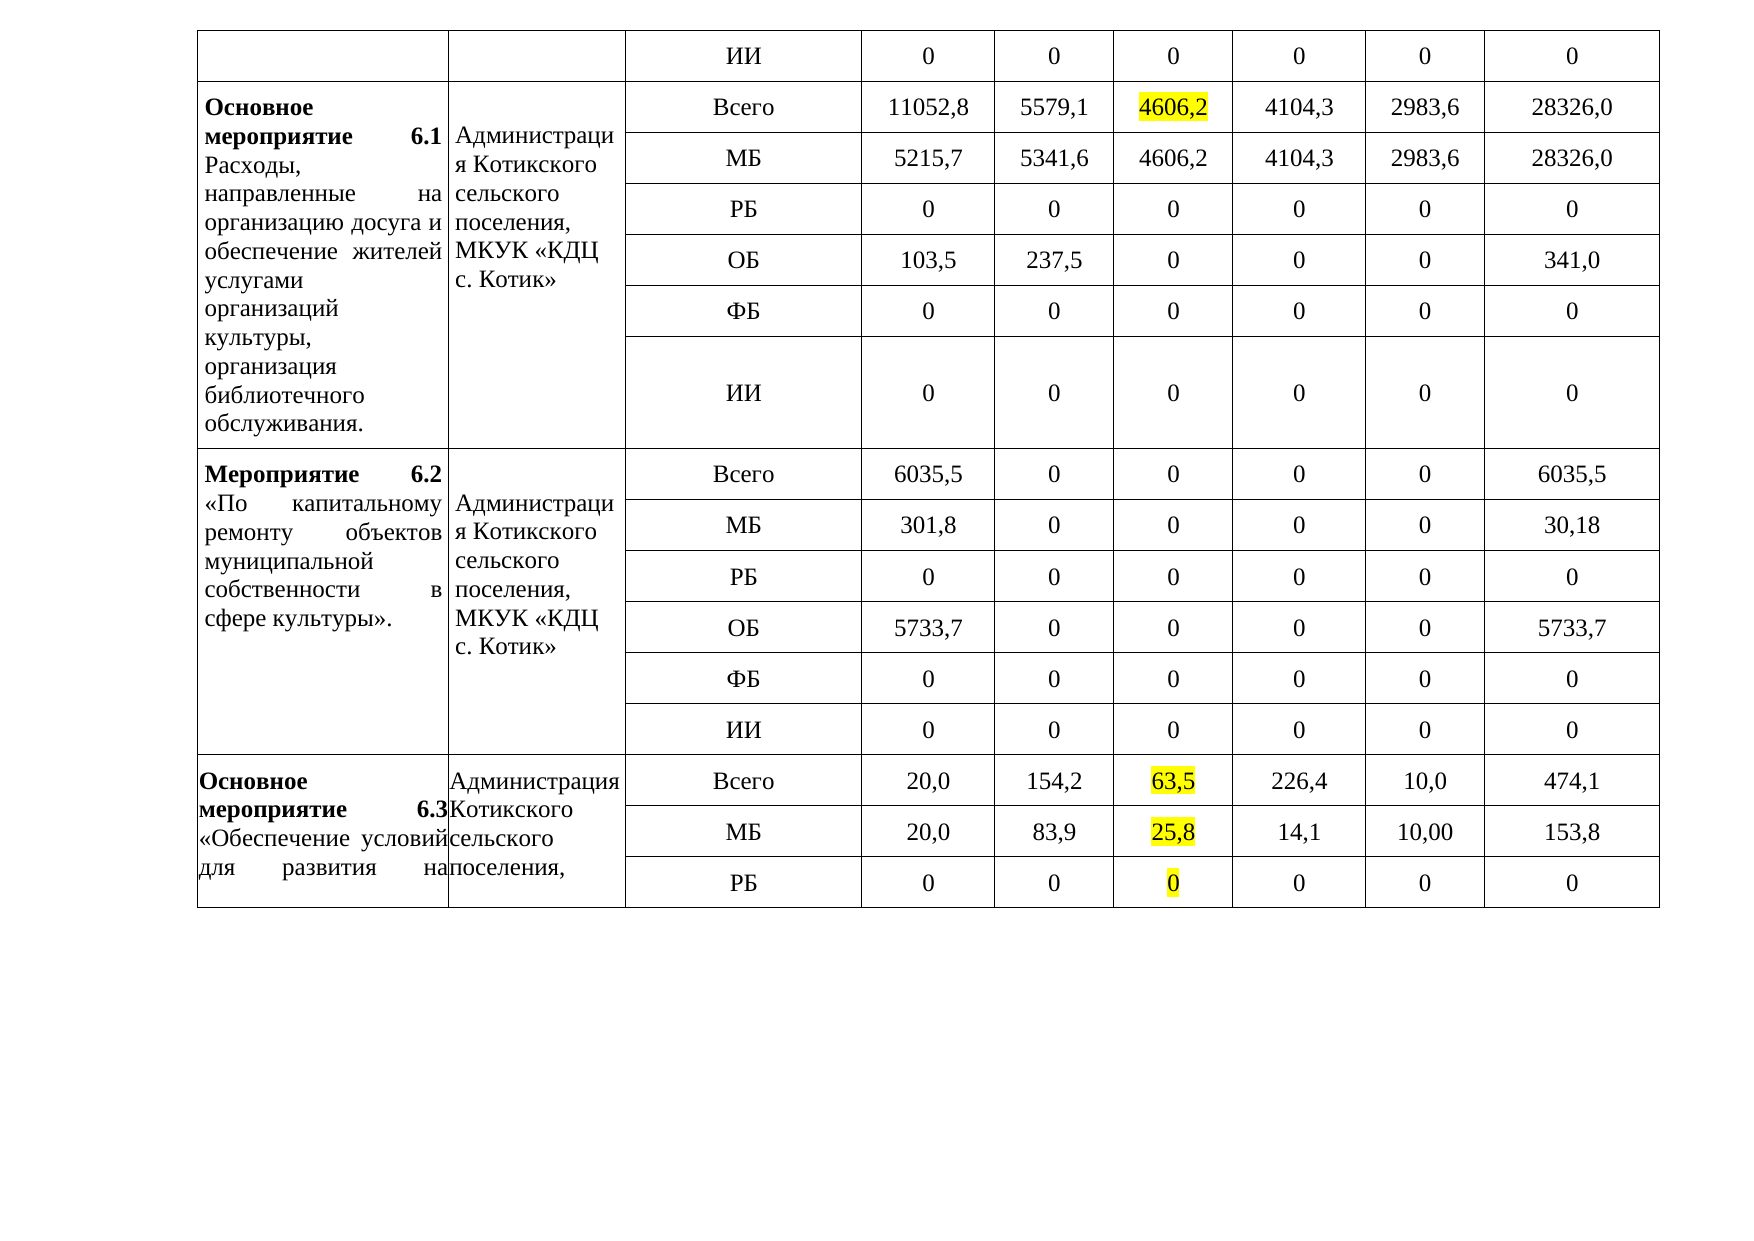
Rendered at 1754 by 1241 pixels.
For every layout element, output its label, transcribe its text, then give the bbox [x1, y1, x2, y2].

table_cell 0 [1114, 500, 1232, 550]
table_cell 5733,7 [1485, 602, 1659, 652]
table_cell 2983,6 [1366, 133, 1484, 183]
table_cell 0 [862, 704, 994, 754]
table_cell 0 [1366, 500, 1484, 550]
table_cell 63,5 [1114, 755, 1232, 805]
table_cell 0 [1366, 653, 1484, 703]
table_cell МБ [626, 806, 861, 856]
table_cell 0 [1233, 551, 1365, 601]
table_cell Администрация Котикского сельского поселения, МКУК «КДЦ с. Котик» [449, 449, 625, 754]
table_cell 0 [1114, 857, 1232, 907]
table_cell 0 [1233, 337, 1365, 448]
table_cell 0 [862, 551, 994, 601]
table_cell 0 [995, 704, 1113, 754]
table_cell 0 [995, 31, 1113, 81]
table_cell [449, 82, 625, 448]
table_cell 237,5 [995, 235, 1113, 285]
table_cell 0 [1366, 235, 1484, 285]
table_cell 0 [995, 602, 1113, 652]
table_cell 0 [1233, 235, 1365, 285]
table_cell МБ [626, 133, 861, 183]
table_cell 0 [995, 449, 1113, 499]
table_cell 0 [1485, 704, 1659, 754]
table_cell 0 [1485, 31, 1659, 81]
table_cell 0 [1485, 551, 1659, 601]
table_cell 0 [1114, 602, 1232, 652]
table_cell ОБ [626, 602, 861, 652]
table_cell 0 [1366, 337, 1484, 448]
table_cell 2983,6 [1366, 82, 1484, 132]
table_cell 83,9 [995, 806, 1113, 856]
table_cell ОБ [626, 235, 861, 285]
table_cell 0 [1366, 286, 1484, 336]
table_cell 0 [1114, 653, 1232, 703]
table_cell 0 [1114, 337, 1232, 448]
table_cell 0 [1114, 704, 1232, 754]
table_cell 11052,8 [862, 82, 994, 132]
table_cell 20,0 [862, 806, 994, 856]
table_cell 0 [995, 184, 1113, 234]
table_cell 153,8 [1485, 806, 1659, 856]
table_cell ФБ [626, 653, 861, 703]
table_cell 0 [1366, 31, 1484, 81]
table_cell 0 [995, 286, 1113, 336]
table_cell РБ [626, 857, 861, 907]
table_cell Всего [626, 449, 861, 499]
table_cell 0 [1233, 653, 1365, 703]
table_cell 0 [1233, 602, 1365, 652]
table_cell 5215,7 [862, 133, 994, 183]
table_cell 0 [995, 857, 1113, 907]
table_cell 0 [1366, 184, 1484, 234]
table_cell 5579,1 [995, 82, 1113, 132]
table_cell ИИ [626, 31, 861, 81]
table_cell 0 [1114, 235, 1232, 285]
table_cell 0 [1366, 551, 1484, 601]
table_cell 0 [1233, 286, 1365, 336]
table_cell 0 [995, 653, 1113, 703]
table_cell 0 [862, 31, 994, 81]
table_cell 0 [1485, 653, 1659, 703]
table_cell Всего [626, 755, 861, 805]
table_cell РБ [626, 184, 861, 234]
table_cell 0 [1233, 449, 1365, 499]
table_cell ФБ [626, 286, 861, 336]
table_cell 0 [1485, 857, 1659, 907]
table_cell РБ [626, 551, 861, 601]
table_cell 0 [1114, 286, 1232, 336]
table_cell 10,00 [1366, 806, 1484, 856]
table_cell ИИ [626, 337, 861, 448]
table_cell 4606,2 [1114, 133, 1232, 183]
table_cell 0 [995, 551, 1113, 601]
table_cell 0 [1366, 704, 1484, 754]
table_cell 0 [1485, 184, 1659, 234]
table_cell 0 [1233, 500, 1365, 550]
table_cell Основное мероприятие 6.3 «Обеспечение условий для развития на территории Котикского сельского поселения физической культуры и массового спорта. [198, 755, 448, 907]
table_cell 103,5 [862, 235, 994, 285]
table_cell 0 [1485, 286, 1659, 336]
table_cell Мероприятие 6.2 «По капитальному ремонту объектов муниципальной собственности в сфере культуры». [198, 449, 448, 754]
table_cell 4606,2 [1114, 82, 1232, 132]
table_cell 6035,5 [862, 449, 994, 499]
table_cell 0 [1366, 602, 1484, 652]
table_cell 0 [862, 337, 994, 448]
table_cell 0 [1114, 184, 1232, 234]
table_cell 0 [862, 857, 994, 907]
table_cell 4104,3 [1233, 82, 1365, 132]
table_cell 20,0 [862, 755, 994, 805]
table_cell 28326,0 [1485, 133, 1659, 183]
table_cell 0 [862, 653, 994, 703]
table_cell 0 [1366, 857, 1484, 907]
table_cell 226,4 [1233, 755, 1365, 805]
table_cell МБ [626, 500, 861, 550]
table_cell 0 [1233, 31, 1365, 81]
table_cell 0 [1485, 337, 1659, 448]
table_cell 341,0 [1485, 235, 1659, 285]
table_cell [449, 755, 625, 907]
table_cell ИИ [626, 704, 861, 754]
table_cell 0 [1233, 857, 1365, 907]
table_cell 0 [862, 286, 994, 336]
table_cell 25,8 [1114, 806, 1232, 856]
table_cell 10,0 [1366, 755, 1484, 805]
table_cell 0 [1114, 449, 1232, 499]
table_cell 5341,6 [995, 133, 1113, 183]
table_cell Всего [626, 82, 861, 132]
table_cell 0 [1114, 31, 1232, 81]
table_cell 0 [1233, 704, 1365, 754]
table_cell 0 [862, 184, 994, 234]
table_cell 14,1 [1233, 806, 1365, 856]
table_cell 0 [1114, 551, 1232, 601]
table_cell 0 [1233, 184, 1365, 234]
table_cell 4104,3 [1233, 133, 1365, 183]
table_cell 0 [995, 337, 1113, 448]
table_cell 301,8 [862, 500, 994, 550]
table_cell 0 [1366, 449, 1484, 499]
table_cell 30,18 [1485, 500, 1659, 550]
table_cell 474,1 [1485, 755, 1659, 805]
table_cell 6035,5 [1485, 449, 1659, 499]
table_cell 28326,0 [1485, 82, 1659, 132]
table_cell 5733,7 [862, 602, 994, 652]
table_cell 0 [995, 500, 1113, 550]
table_cell Основное мероприятие 6.1 Расходы, направленные на организацию досуга и обеспечение жителей услугами организаций культуры, организация библиотечного обслуживания. [198, 82, 448, 448]
table_cell 154,2 [995, 755, 1113, 805]
